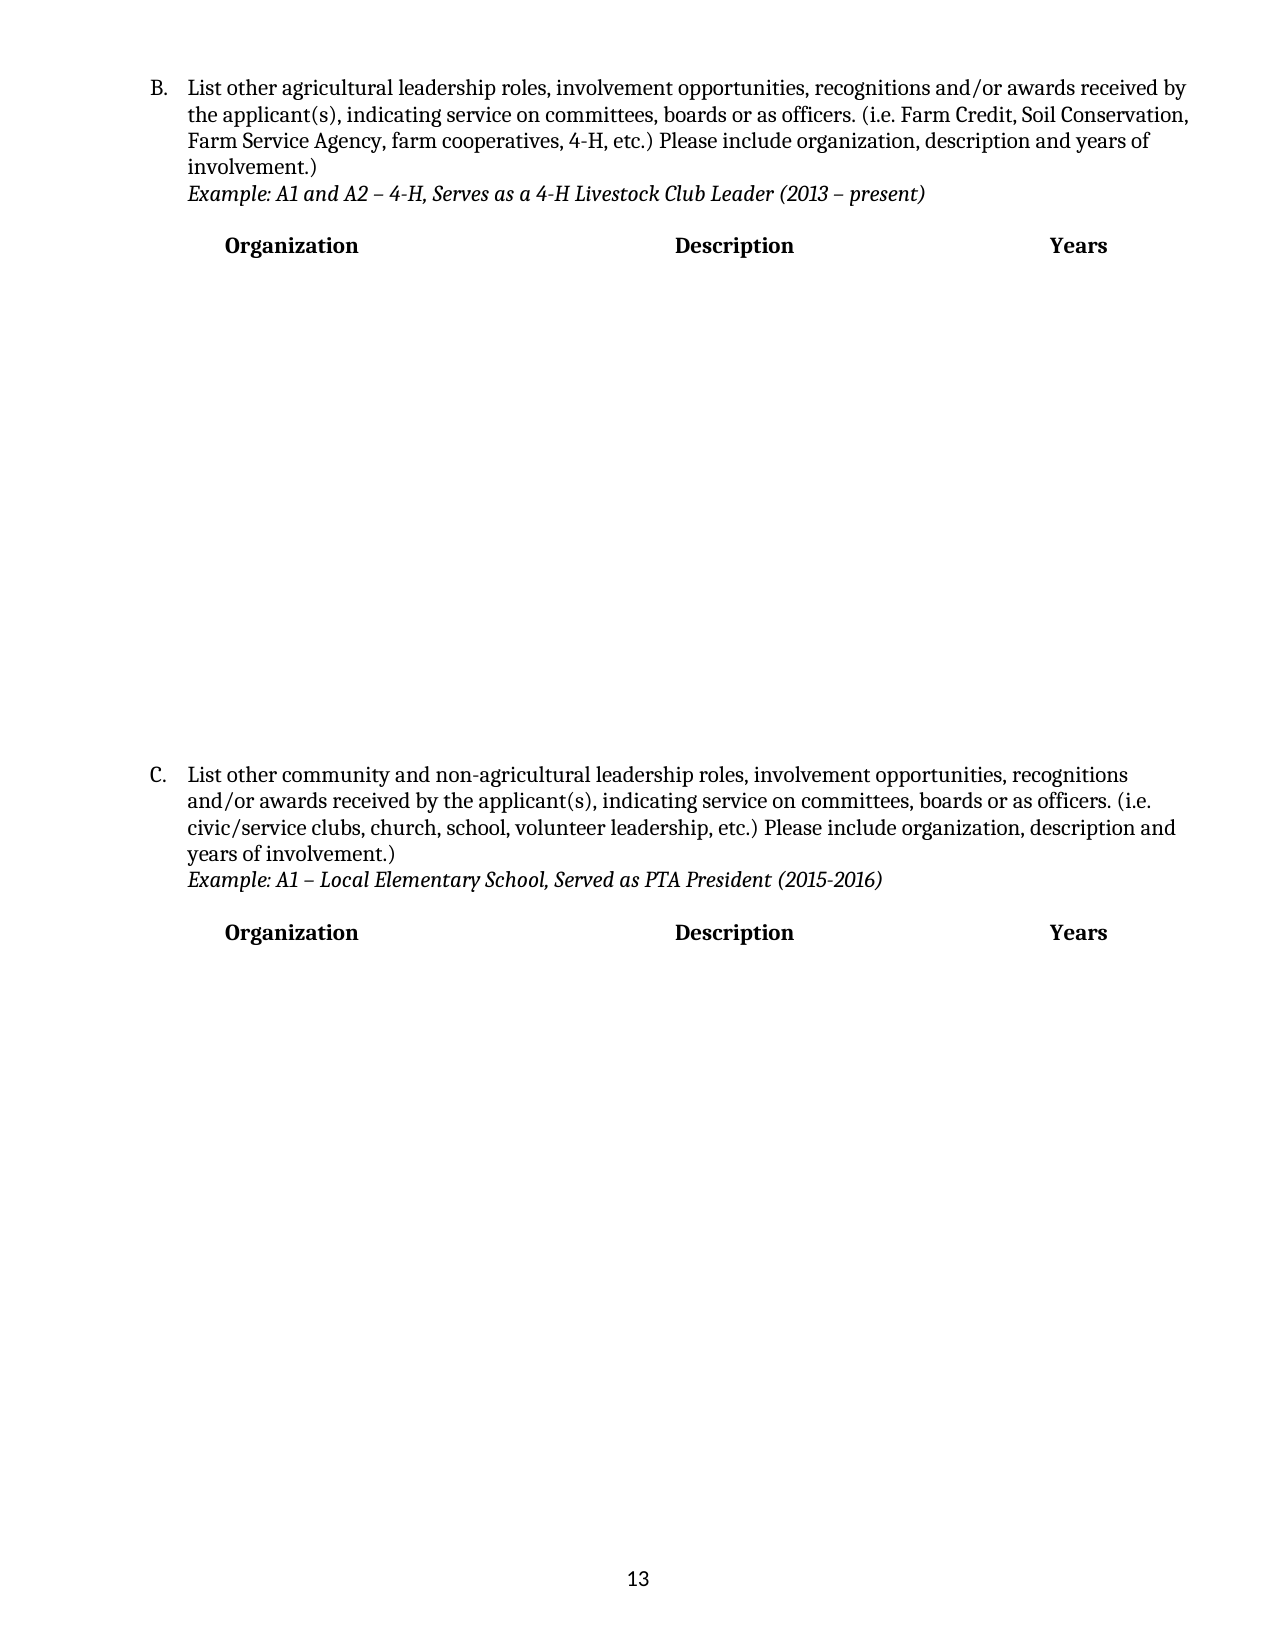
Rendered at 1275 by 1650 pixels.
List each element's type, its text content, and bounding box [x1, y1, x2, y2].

list Example: A1 – Local Elementary School, Served as PTA President (2015-2016) [187, 867, 1200, 894]
list List other agricultural leadership roles, involvement opportunities, recognitions and/or awards received by the applicant(s), indicating service on committees, boards or as officers. (i.e. Farm Credit, Soil Conservation, Farm Service Agency, farm cooperatives, 4-H, etc.) Please include organization, description and years of involvement.) [150, 75, 1200, 180]
list Example: A1 and A2 – 4-H, Serves as a 4-H Livestock Club Leader (2013 – present) [187, 180, 1200, 207]
text Organization Description Years [75, 920, 1200, 946]
text Organization Description Years [75, 233, 1200, 259]
list List other community and non-agricultural leadership roles, involvement opportunities, recognitions and/or awards received by the applicant(s), indicating service on committees, boards or as officers. (i.e. civic/service clubs, church, school, volunteer leadership, etc.) Please include organization, description and years of involvement.) [150, 762, 1200, 867]
